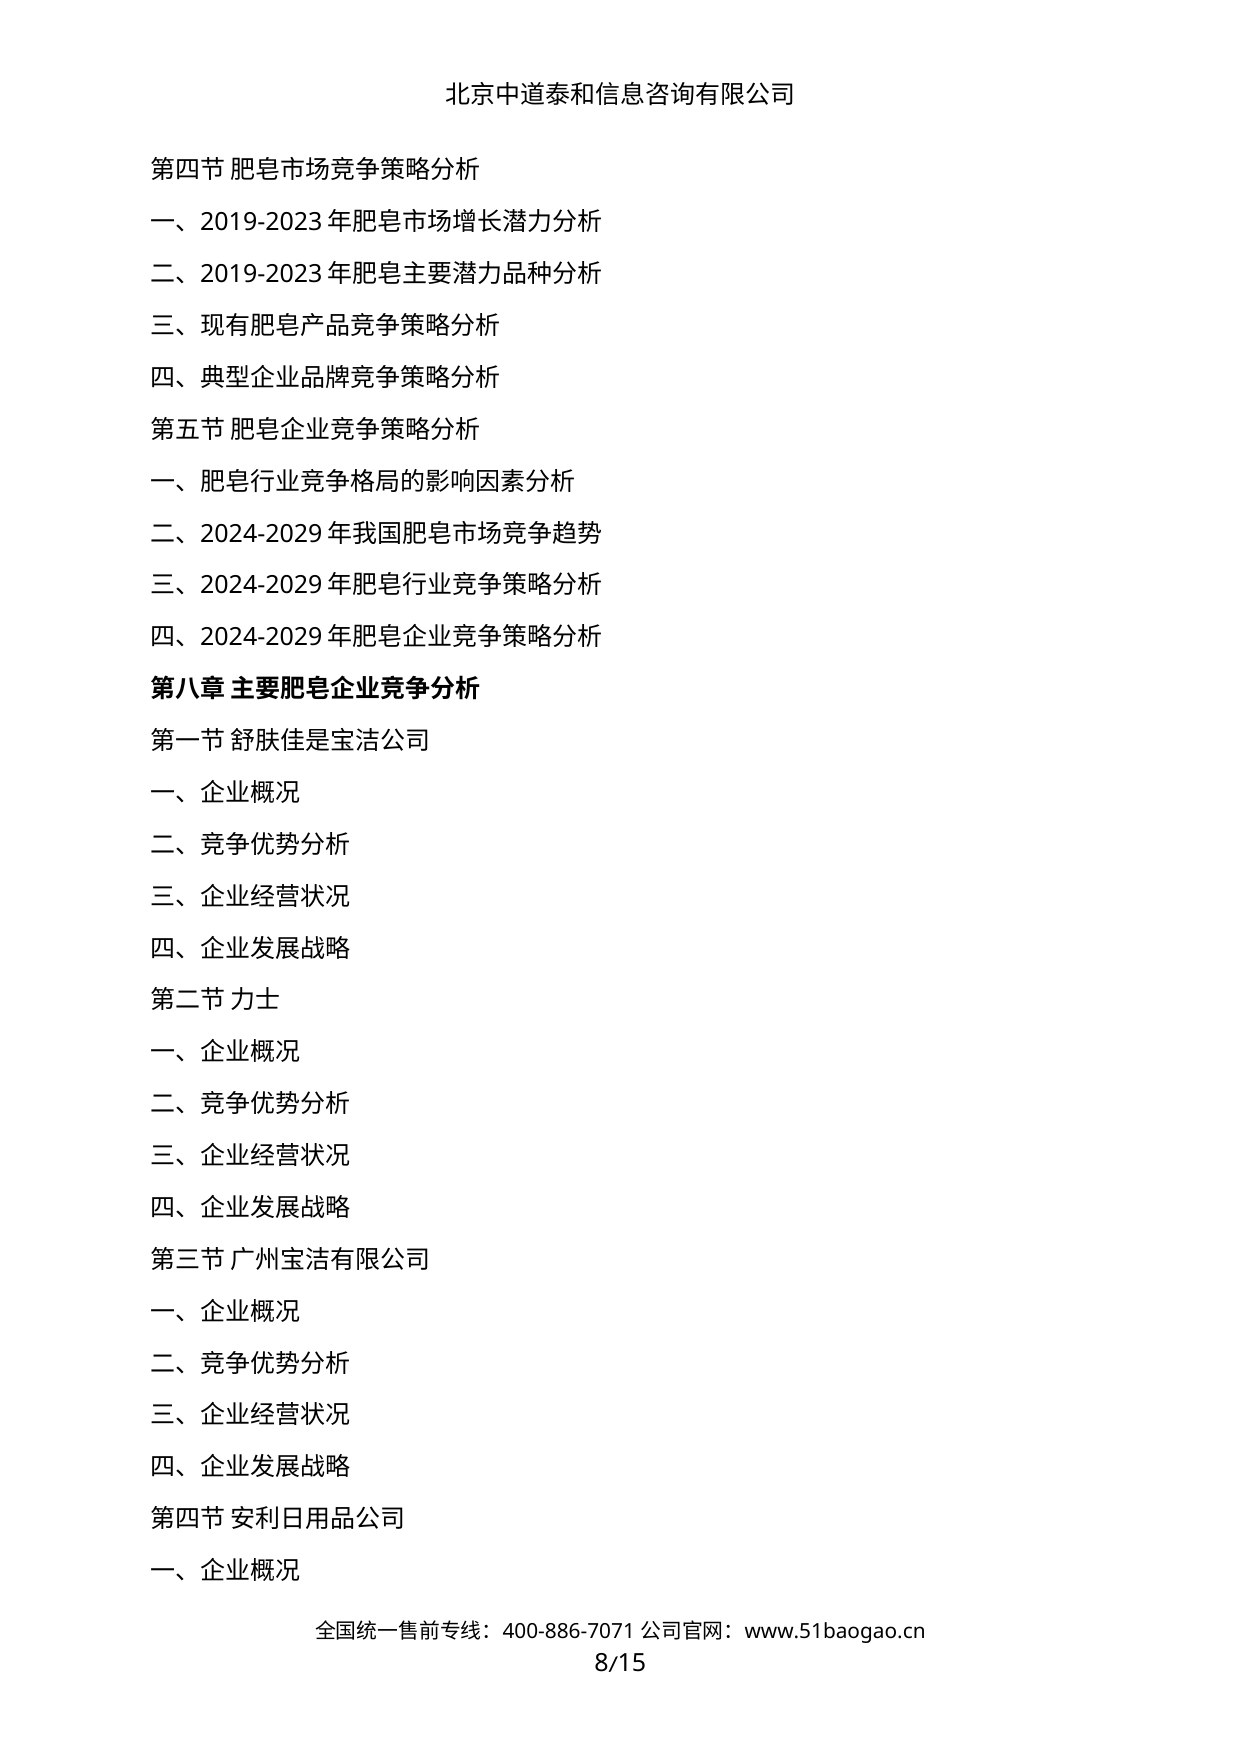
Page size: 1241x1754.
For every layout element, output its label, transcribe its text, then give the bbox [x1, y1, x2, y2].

text 一、企业概况 [150, 1291, 1090, 1327]
text 一、2019-2023年肥皂市场增长潜力分析 [150, 202, 1090, 238]
text 第一节 舒肤佳是宝洁公司 [150, 721, 1090, 757]
text 第二节 力士 [150, 980, 1090, 1016]
text 第八章 主要肥皂企业竞争分析 [150, 669, 1090, 705]
text 第五节 肥皂企业竞争策略分析 [150, 409, 1090, 446]
text 三、企业经营状况 [150, 876, 1090, 912]
text 一、企业概况 [150, 772, 1090, 809]
text 二、2024-2029年我国肥皂市场竞争趋势 [150, 513, 1090, 549]
text 三、企业经营状况 [150, 1395, 1090, 1431]
text 一、企业概况 [150, 1032, 1090, 1068]
text 一、企业概况 [150, 1551, 1090, 1587]
text 四、典型企业品牌竞争策略分析 [150, 357, 1090, 394]
text 四、企业发展战略 [150, 1447, 1090, 1483]
text 三、现有肥皂产品竞争策略分析 [150, 306, 1090, 342]
text 一、肥皂行业竞争格局的影响因素分析 [150, 461, 1090, 497]
text 二、竞争优势分析 [150, 1084, 1090, 1120]
text 三、企业经营状况 [150, 1136, 1090, 1172]
text 四、企业发展战略 [150, 928, 1090, 964]
text 二、2019-2023年肥皂主要潜力品种分析 [150, 254, 1090, 290]
text 第三节 广州宝洁有限公司 [150, 1239, 1090, 1276]
text 第四节 安利日用品公司 [150, 1499, 1090, 1535]
text 四、2024-2029年肥皂企业竞争策略分析 [150, 617, 1090, 653]
text 二、竞争优势分析 [150, 824, 1090, 861]
text 三、2024-2029年肥皂行业竞争策略分析 [150, 565, 1090, 601]
text 二、竞争优势分析 [150, 1343, 1090, 1379]
text 第四节 肥皂市场竞争策略分析 [150, 150, 1090, 186]
text 四、企业发展战略 [150, 1187, 1090, 1224]
